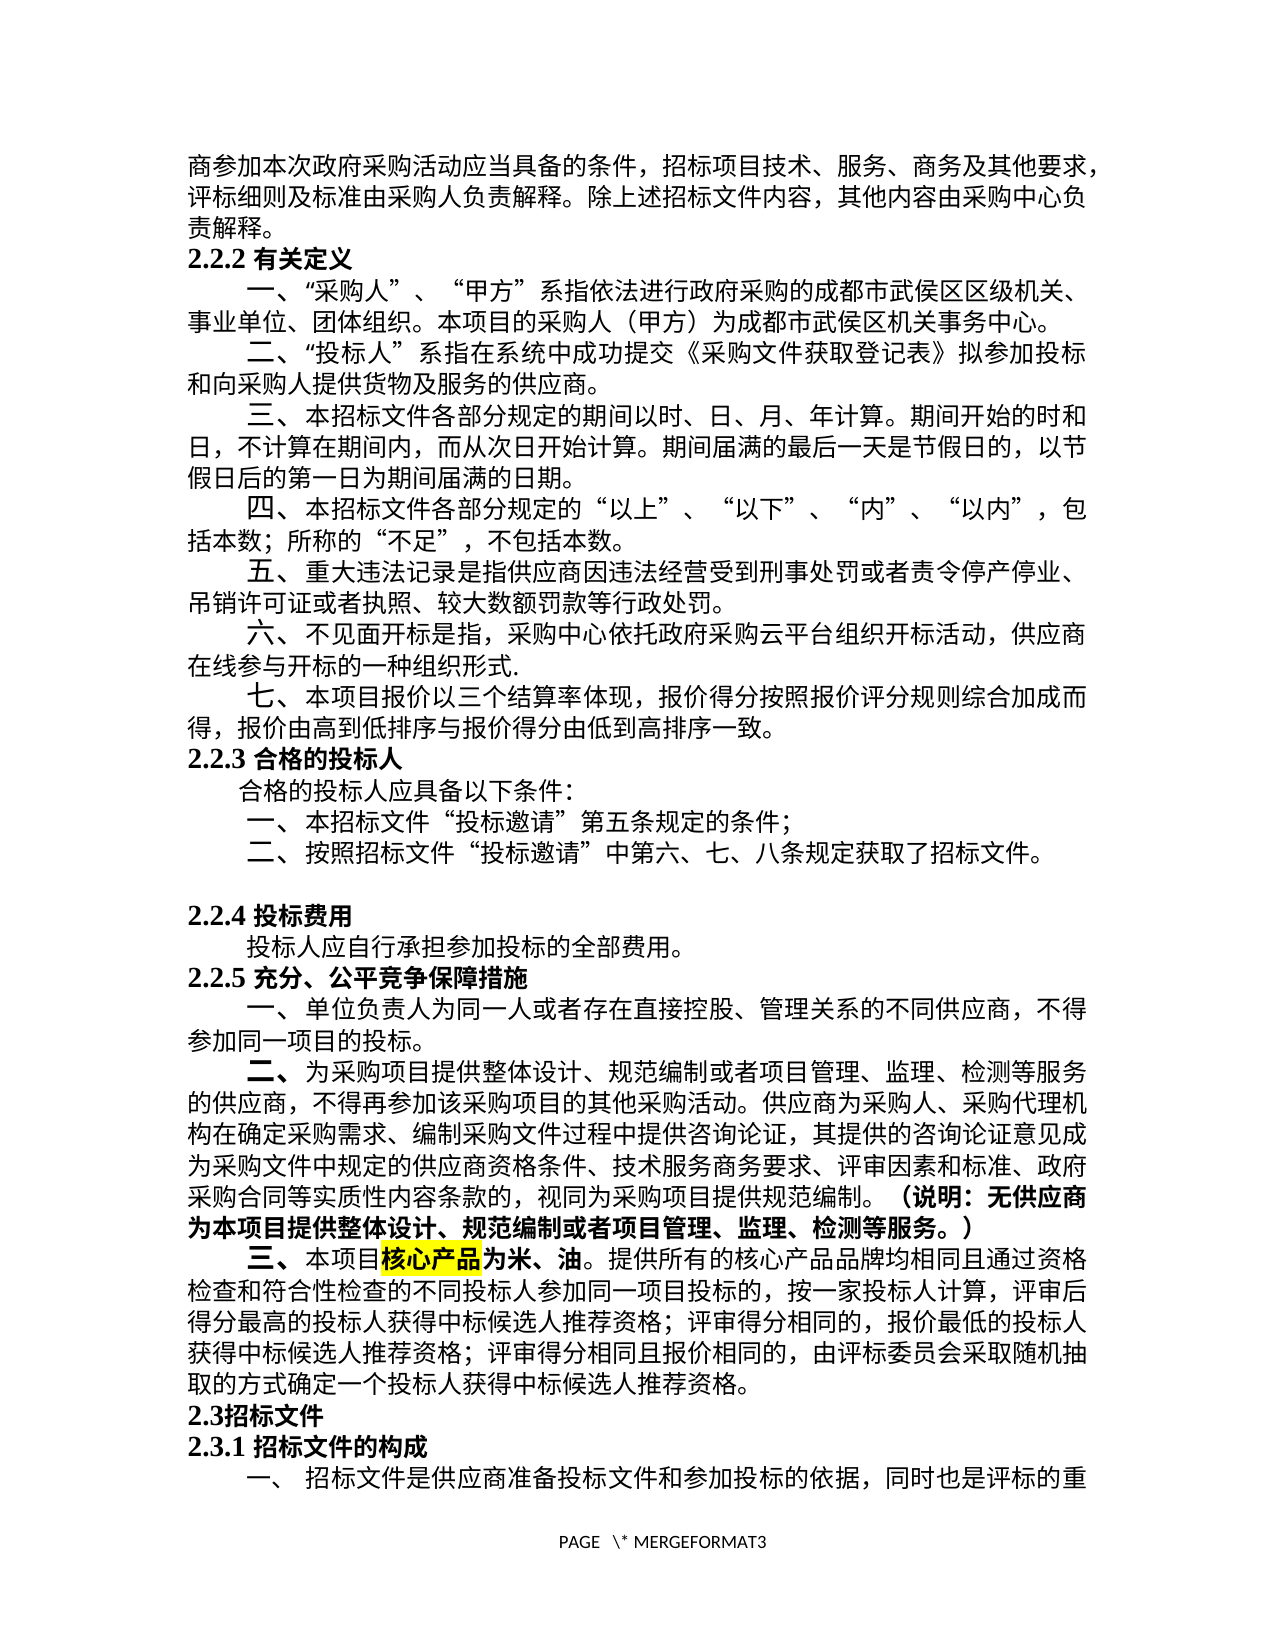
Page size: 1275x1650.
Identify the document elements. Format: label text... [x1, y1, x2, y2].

list 本招标文件各部分规定的“以上”、“以下”、“内”、“以内”，包括本数；所称的“不足”，不包括本数。 [187, 494, 1087, 556]
list 本招标文件“投标邀请”第五条规定的条件； [247, 806, 1087, 837]
text 事业单位、团体组织。本项目的采购人（甲方）为成都市武侯区机关事务中心。 [187, 306, 1087, 337]
list 本项目报价以三个结算率体现，报价得分按照报价评分规则综合加成而得，报价由高到低排序与报价得分由低到高排序一致。 [187, 681, 1087, 744]
list 充分、公平竞争保障措施 [187, 962, 1087, 994]
list 招标文件的构成 [187, 1431, 1087, 1462]
list 投标费用 [187, 900, 1087, 931]
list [187, 1462, 1087, 1494]
list 本招标文件各部分规定的期间以时、日、月、年计算。期间开始的时和日，不计算在期间内，而从次日开始计算。期间届满的最后一天是节假日的，以节假日后的第一日为期间届满的日期。 [187, 400, 1087, 494]
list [187, 150, 1087, 244]
list 合格的投标人 [187, 744, 1087, 775]
list 重大违法记录是指供应商因违法经营受到刑事处罚或者责令停产停业、吊销许可证或者执照、较大数额罚款等行政处罚。 [187, 556, 1087, 619]
list 按照招标文件“投标邀请”中第六、七、八条规定获取了招标文件。 [187, 837, 1087, 869]
list 有关定义 [187, 244, 1087, 275]
list “采购人”、“甲方”系指依法进行政府采购的成都市武侯区区级机关、 [247, 275, 1087, 306]
list “投标人”系指在系统中成功提交《采购文件获取登记表》拟参加投标和向采购人提供货物及服务的供应商。 [187, 337, 1087, 400]
text 投标人应自行承担参加投标的全部费用。 [187, 931, 1087, 962]
list 招标文件 [187, 1400, 1087, 1431]
list 为采购项目提供整体设计、规范编制或者项目管理、监理、检测等服务的供应商，不得再参加该采购项目的其他采购活动。供应商为采购人、采购代理机构在确定采购需求、编制采购文件过程中提供咨询论证，其提供的咨询论证意见成为采购文件中规定的供应商资格条件、技术服务商务要求、评审因素和标准、政府采购合同等实质性内容条款的，视同为采购项目提供规范编制。（说明：无供应商为本项目提供整体设计、规范编制或者项目管理、监理、检测等服务。） [187, 1056, 1087, 1244]
list 单位负责人为同一人或者存在直接控股、管理关系的不同供应商，不得参加同一项目的投标。 [187, 994, 1087, 1056]
text 合格的投标人应具备以下条件： [187, 775, 1087, 806]
list 不见面开标是指，采购中心依托政府采购云平台组织开标活动，供应商在线参与开标的一种组织形式. [187, 619, 1087, 681]
list 本项目核心产品为米、油。提供所有的核心产品品牌均相同且通过资格检查和符合性检查的不同投标人参加同一项目投标的，按一家投标人计算，评审后得分最高的投标人获得中标候选人推荐资格；评审得分相同的，报价最低的投标人获得中标候选人推荐资格；评审得分相同且报价相同的，由评标委员会采取随机抽取的方式确定一个投标人获得中标候选人推荐资格。 [187, 1244, 1087, 1400]
